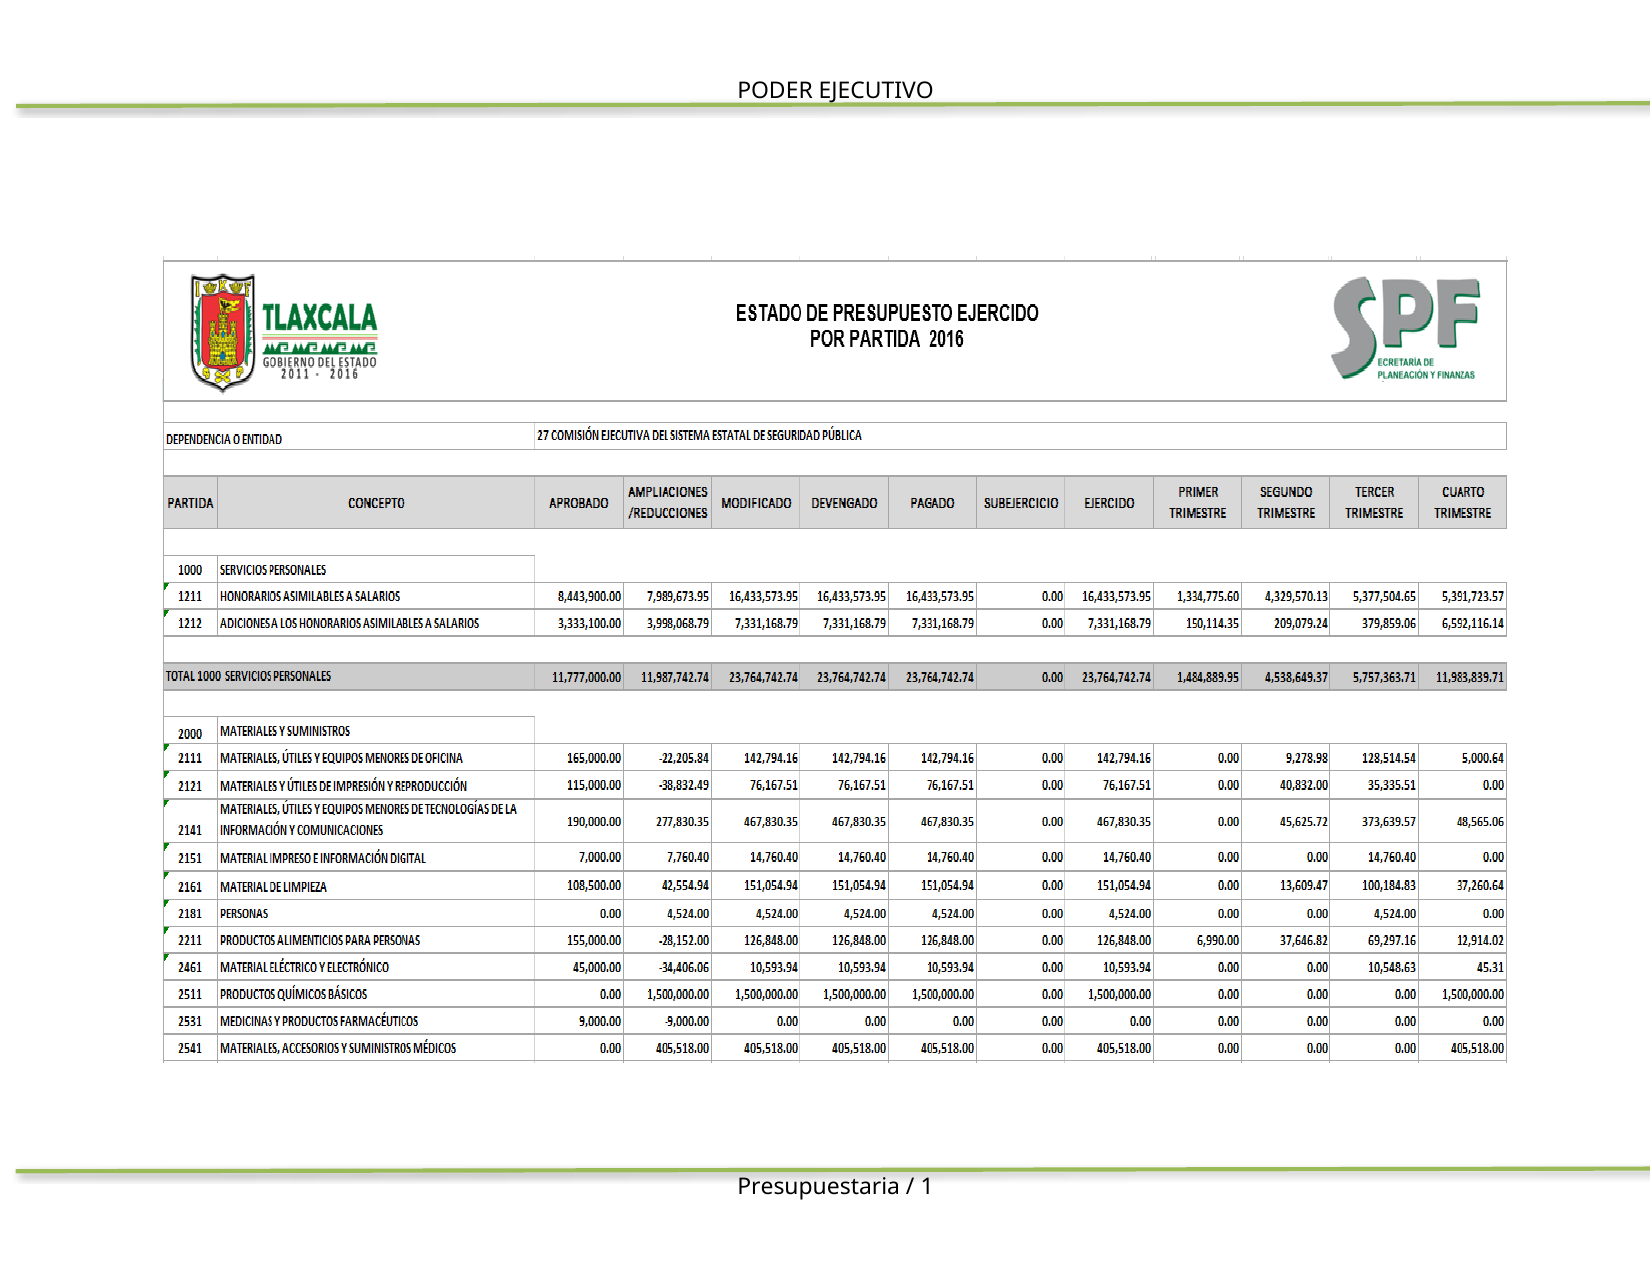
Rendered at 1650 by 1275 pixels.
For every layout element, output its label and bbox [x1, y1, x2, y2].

picture [162, 256, 1508, 1063]
